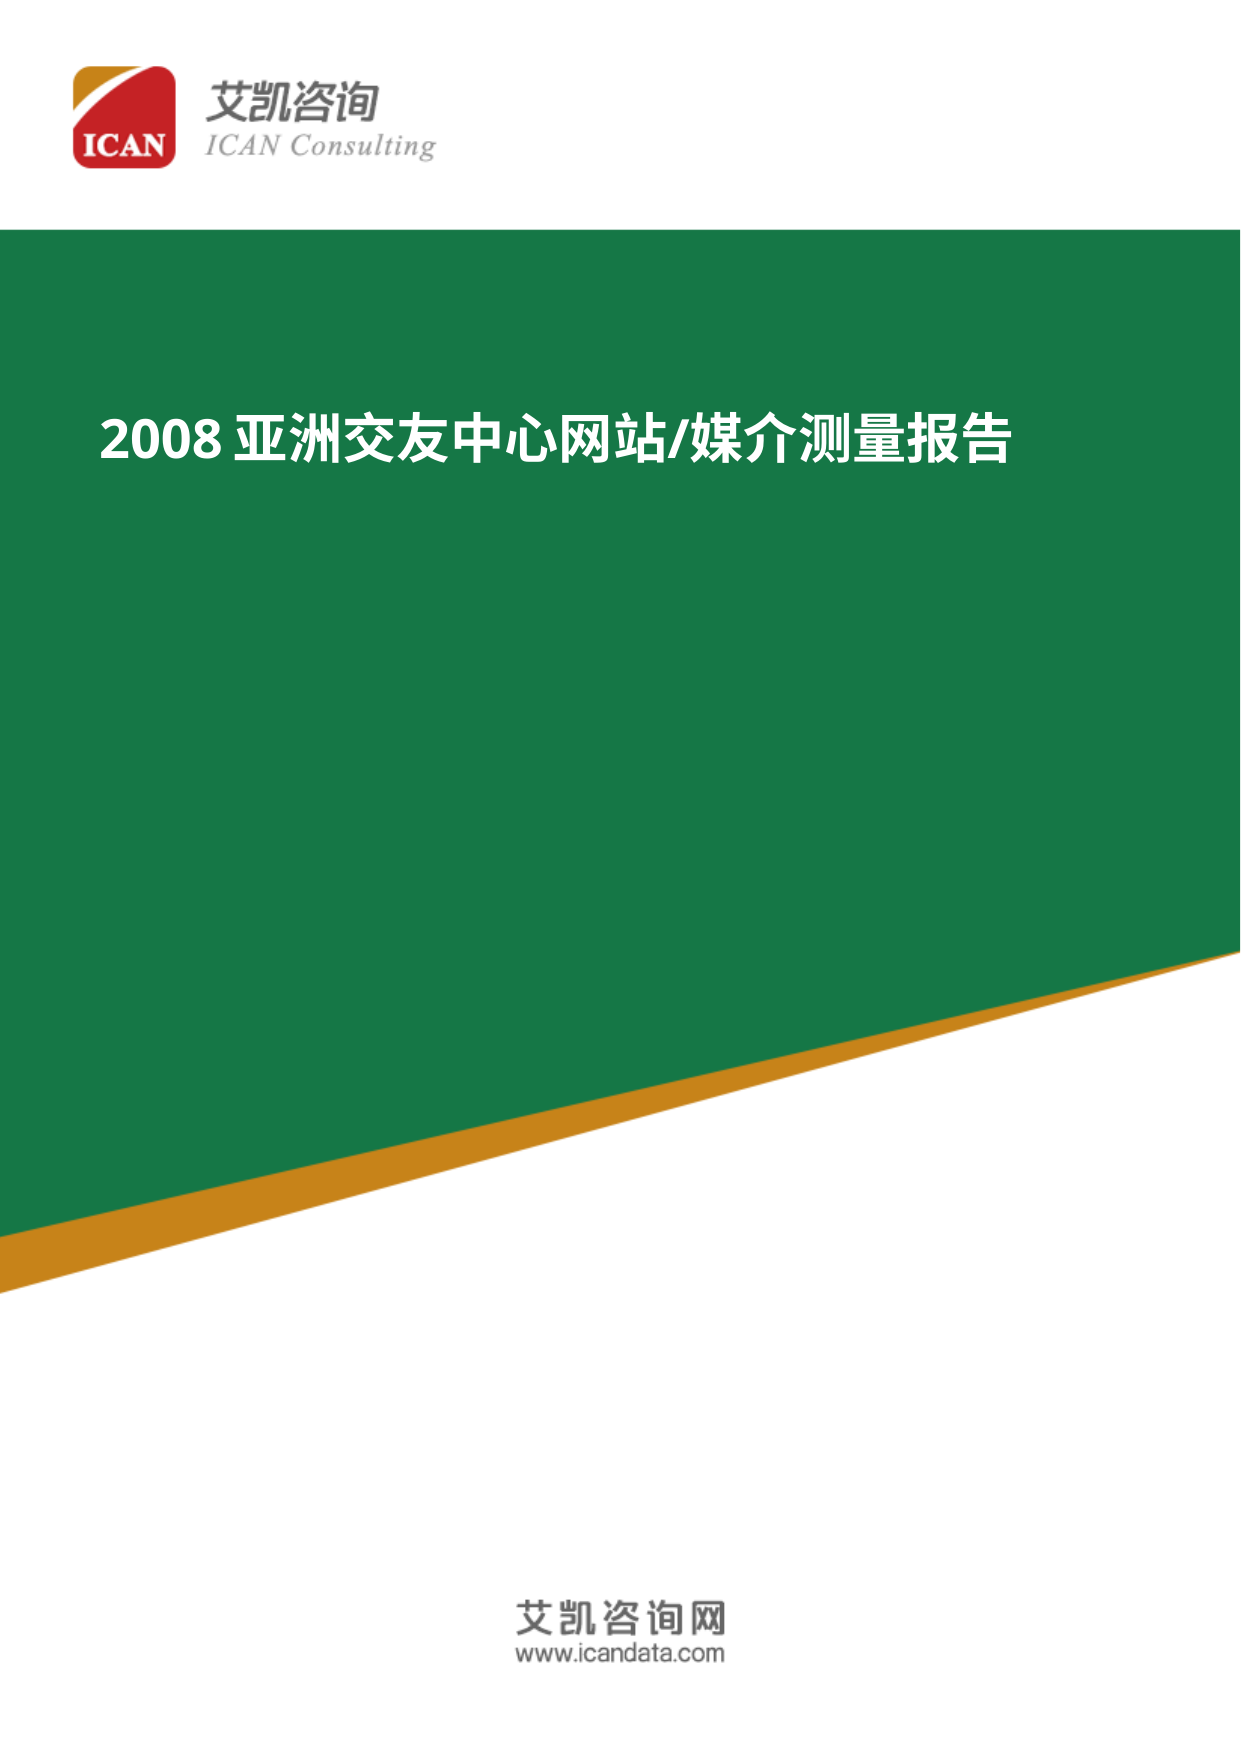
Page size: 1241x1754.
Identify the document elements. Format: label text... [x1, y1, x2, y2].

picture [0, 5, 1241, 1754]
subtitle 2008亚洲交友中心网站/媒介测量报告 [99, 386, 1053, 484]
